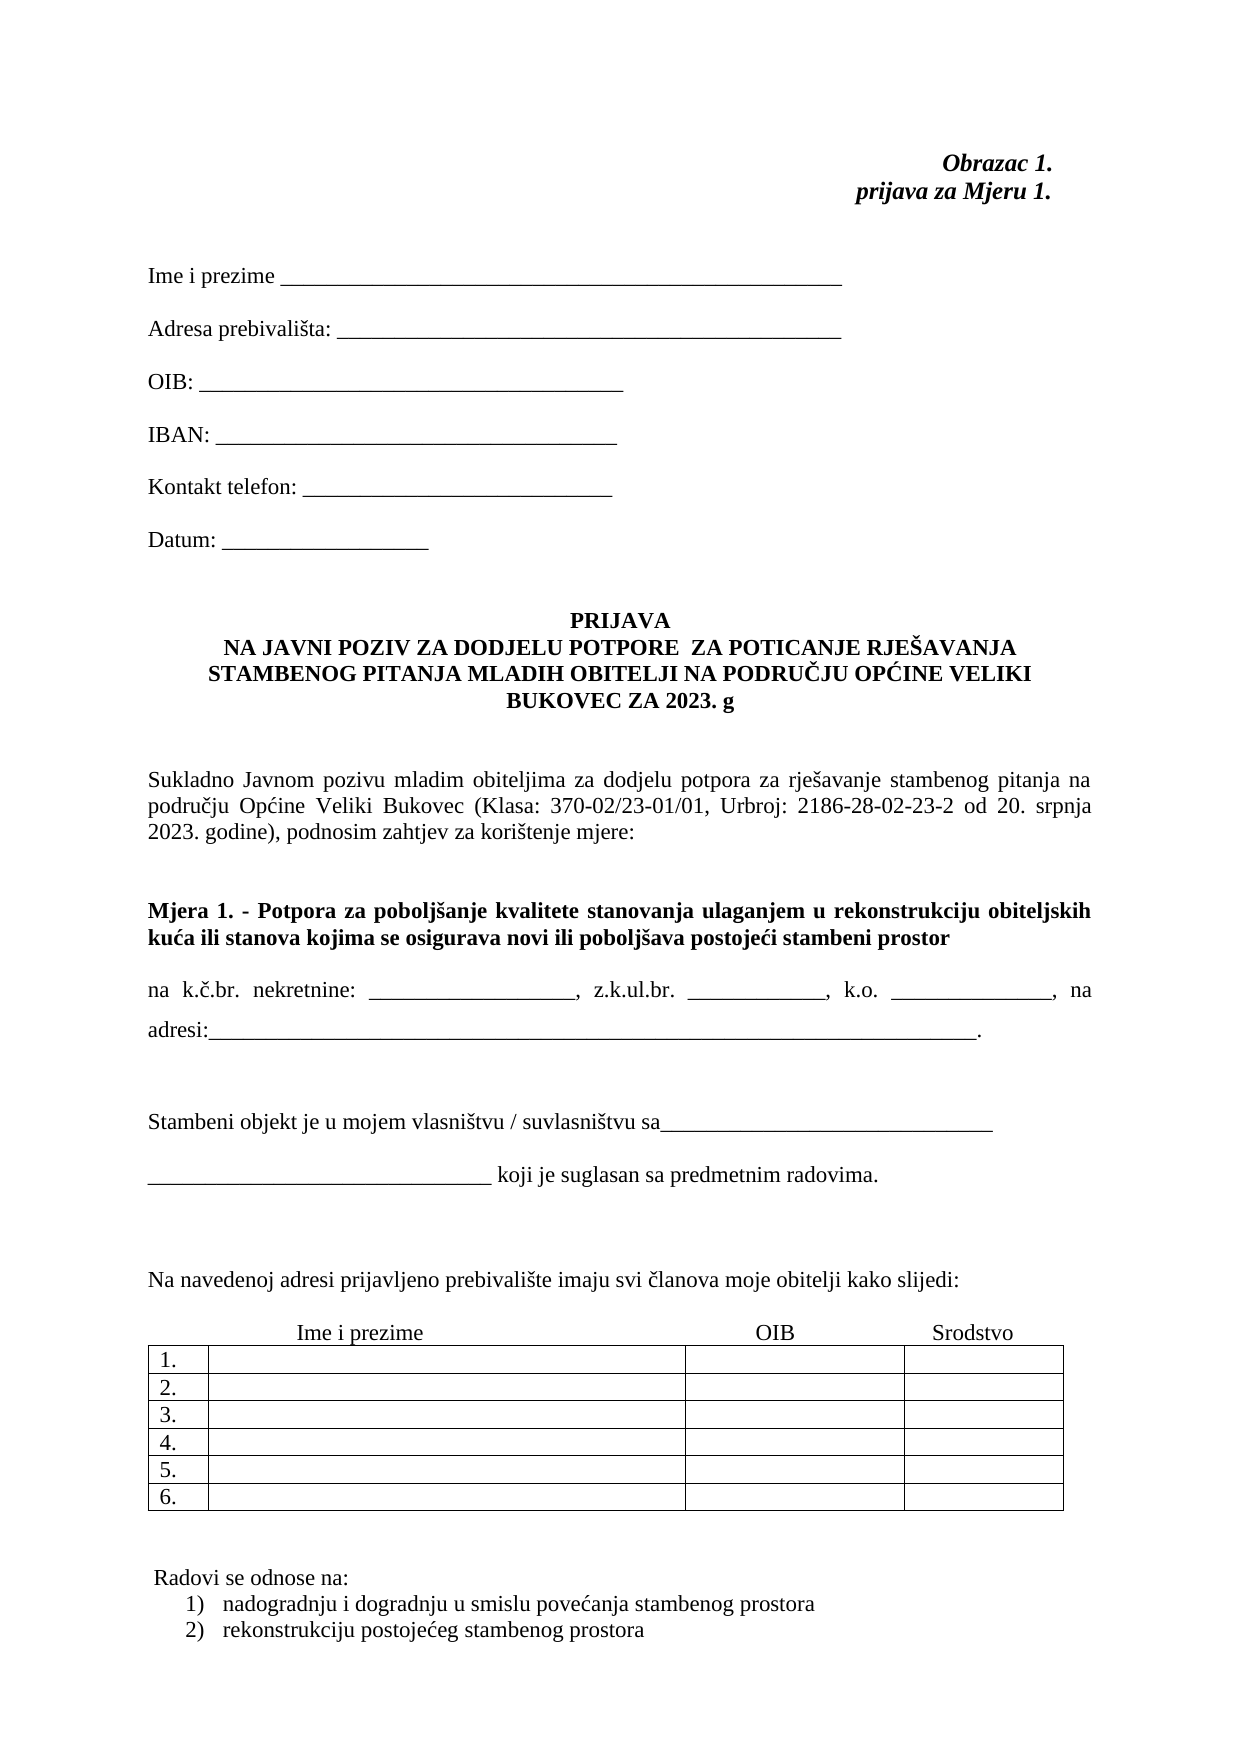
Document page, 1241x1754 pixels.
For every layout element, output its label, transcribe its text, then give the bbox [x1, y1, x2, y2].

table_cell [686, 1374, 904, 1400]
text Datum: __________________ [148, 526, 1093, 552]
table_cell 4. [149, 1429, 208, 1455]
table_cell [686, 1456, 904, 1482]
table_cell [686, 1429, 904, 1455]
table_cell [686, 1401, 904, 1428]
text Ime i prezime _________________________________________________ [148, 263, 1093, 289]
text Radovi se odnose na: [148, 1563, 1093, 1590]
table_cell [209, 1484, 685, 1510]
table_cell 3. [149, 1401, 208, 1428]
table_cell [209, 1401, 685, 1428]
text Na navedenoj adresi prijavljeno prebivalište imaju svi članova moje obitelji kako slijedi: [148, 1266, 1093, 1293]
text Sukladno Javnom pozivu mladim obiteljima za dodjelu potpora za rješavanje stambenog pitanja na području Općine Veliki Bukovec (Klasa: 370-02/23-01/01, Urbroj: 2186-28-02-23-2 od 20. srpnja 2023. godine), podnosim zahtjev za korištenje mjere: [148, 766, 1093, 845]
text PRIJAVA [148, 608, 1093, 634]
text Obrazac 1. [811, 148, 1093, 176]
text NA JAVNI POZIV ZA DODJELU POTPORE ZA POTICANJE RJEŠAVANJA STAMBENOG PITANJA MLADIH OBITELJI NA PODRUČJU OPĆINE VELIKI BUKOVEC ZA 2023. g [148, 634, 1093, 713]
table_cell [905, 1429, 1063, 1455]
text Ime i prezime OIB Srodstvo [148, 1319, 1093, 1345]
table_cell [905, 1374, 1063, 1400]
table_cell 5. [149, 1456, 208, 1482]
table_cell 6. [149, 1484, 208, 1510]
table_cell [905, 1456, 1063, 1482]
table_cell [209, 1429, 685, 1455]
table_header [209, 1346, 685, 1373]
text OIB: _____________________________________ [148, 368, 1093, 394]
text ______________________________ koji je suglasan sa predmetnim radovima. [148, 1161, 1093, 1187]
table_cell 2. [149, 1374, 208, 1400]
table_header 1. [149, 1346, 208, 1373]
text na k.č.br. nekretnine: __________________, z.k.ul.br. ____________, k.o. ______________, na adresi:___________________________________________________________________. [148, 977, 1093, 1042]
list rekonstrukciju postojećeg stambenog prostora [185, 1616, 1093, 1643]
table_cell [209, 1374, 685, 1400]
text Mjera 1. - Potpora za poboljšanje kvalitete stanovanja ulaganjem u rekonstrukciju obiteljskih kuća ili stanova kojima se osigurava novi ili poboljšava postojeći stambeni prostor [148, 897, 1093, 950]
table_header [686, 1346, 904, 1373]
text Stambeni objekt je u mojem vlasništvu / suvlasništvu sa_____________________________ [148, 1108, 1093, 1134]
text prijava za Mjeru 1. [811, 176, 1093, 205]
text Adresa prebivališta: ____________________________________________ [148, 315, 1093, 342]
table_cell [905, 1401, 1063, 1428]
table_cell [905, 1484, 1063, 1510]
text Kontakt telefon: ___________________________ [148, 473, 1093, 500]
table_cell [686, 1484, 904, 1510]
table_cell [209, 1456, 685, 1482]
table_header [905, 1346, 1063, 1373]
text IBAN: ___________________________________ [148, 421, 1093, 447]
list nadogradnju i dogradnju u smislu povećanja stambenog prostora [185, 1590, 1093, 1616]
